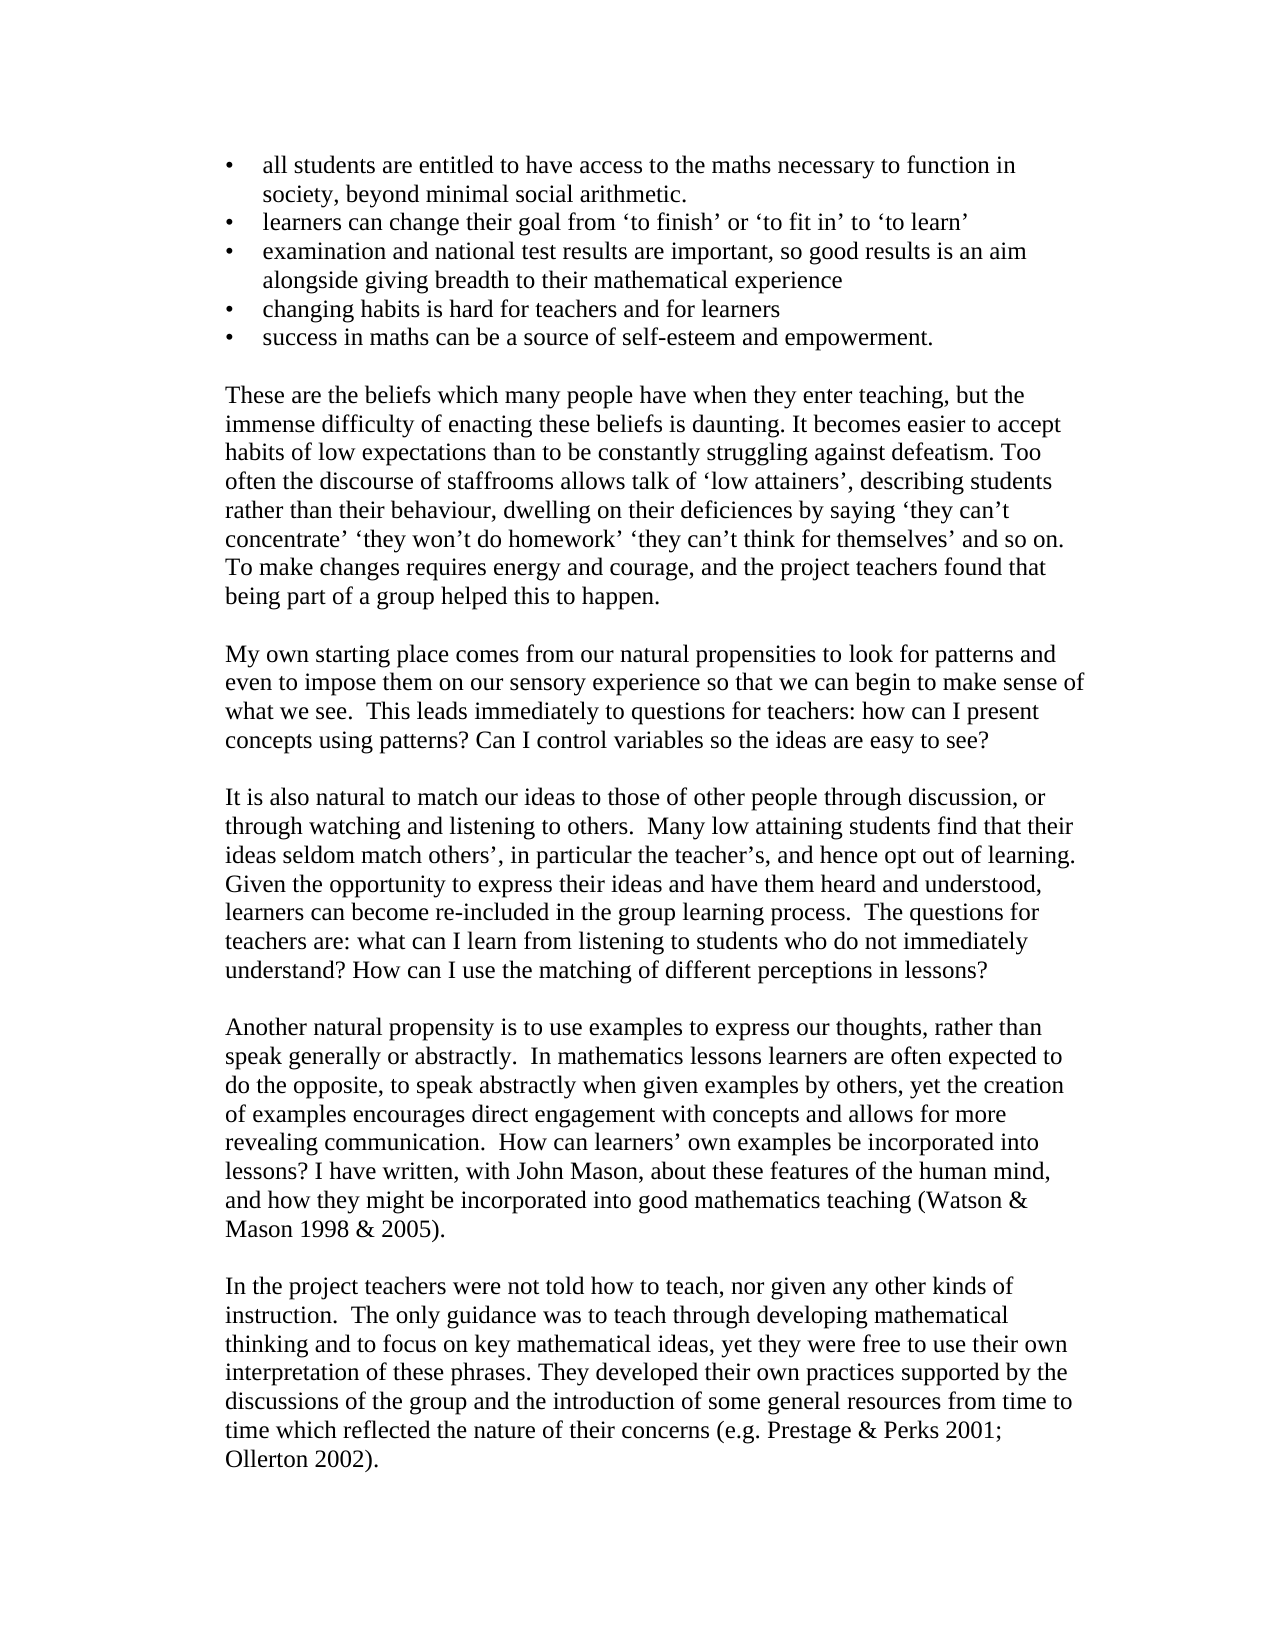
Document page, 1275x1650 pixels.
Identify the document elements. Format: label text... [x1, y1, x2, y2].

list examination and national test results are important, so good results is an aim alongside giving breadth to their mathematical experience [225, 236, 1087, 294]
text It is also natural to match our ideas to those of other people through discussion, or through watching and listening to others. Many low attaining students find that their ideas seldom match others’, in particular the teacher’s, and hence opt out of learning. Given the opportunity to express their ideas and have them heard and understood, learners can become re-included in the group learning process. The questions for teachers are: what can I learn from listening to students who do not immediately understand? How can I use the matching of different perceptions in lessons? [225, 782, 1087, 984]
list learners can change their goal from ‘to finish’ or ‘to fit in’ to ‘to learn’ [225, 207, 1087, 236]
text In the project teachers were not told how to teach, nor given any other kinds of instruction. The only guidance was to teach through developing mathematical thinking and to focus on key mathematical ideas, yet they were free to use their own interpretation of these phrases. They developed their own practices supported by the discussions of the group and the introduction of some general resources from time to time which reflected the nature of their concerns (e.g. Prestage & Perks 2001; Ollerton 2002). [225, 1271, 1087, 1472]
text These are the beliefs which many people have when they enter teaching, but the immense difficulty of enacting these beliefs is daunting. It becomes easier to accept habits of low expectations than to be constantly struggling against defeatism. Too often the discourse of staffrooms allows talk of ‘low attainers’, describing students rather than their behaviour, dwelling on their deficiences by saying ‘they can’t concentrate’ ‘they won’t do homework’ ‘they can’t think for themselves’ and so on. To make changes requires energy and courage, and the project teachers found that being part of a group helped this to happen. [225, 380, 1087, 610]
text My own starting place comes from our natural propensities to look for patterns and even to impose them on our sensory experience so that we can begin to make sense of what we see. This leads immediately to questions for teachers: how can I present concepts using patterns? Can I control variables so the ideas are easy to see? [225, 639, 1087, 754]
list changing habits is hard for teachers and for learners [225, 294, 1087, 322]
text Another natural propensity is to use examples to express our thoughts, rather than speak generally or abstractly. In mathematics lessons learners are often expected to do the opposite, to speak abstractly when given examples by others, yet the creation of examples encourages direct engagement with concepts and allows for more revealing communication. How can learners’ own examples be incorporated into lessons? I have written, with John Mason, about these features of the human mind, and how they might be incorporated into good mathematics teaching (Watson & Mason 1998 & 2005). [225, 1012, 1087, 1242]
list all students are entitled to have access to the maths necessary to function in society, beyond minimal social arithmetic. [225, 150, 1087, 207]
list success in maths can be a source of self-esteem and empowerment. [225, 322, 1087, 351]
